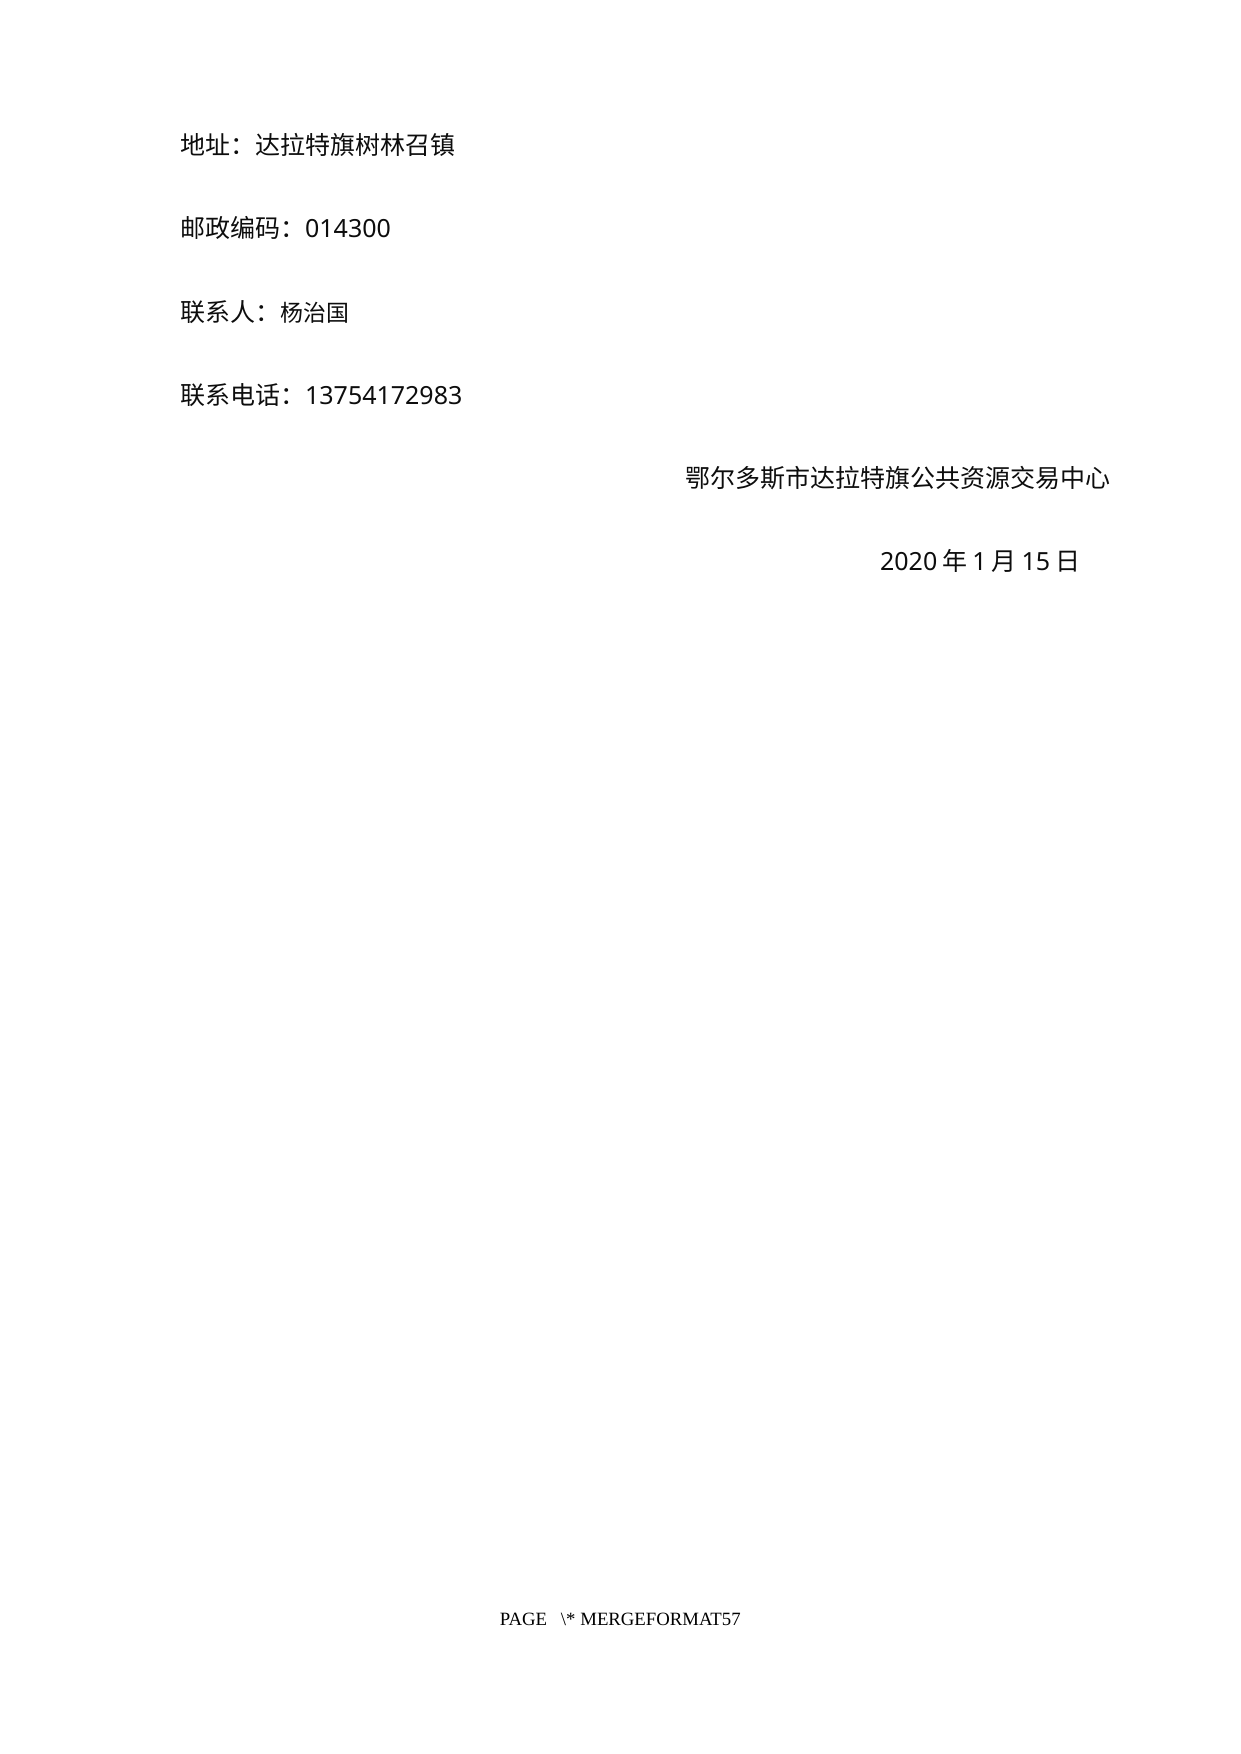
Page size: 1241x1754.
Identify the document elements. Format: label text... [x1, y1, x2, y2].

text 鄂尔多斯市达拉特旗公共资源交易中心 [130, 444, 1110, 509]
text 2020年1月15日 [130, 527, 1110, 592]
text 地址：达拉特旗树林召镇 [130, 111, 1110, 176]
text 邮政编码：014300 [130, 194, 1110, 259]
text 联系电话：13754172983 [130, 361, 1110, 426]
text 联系人：杨治国 [130, 278, 1110, 343]
